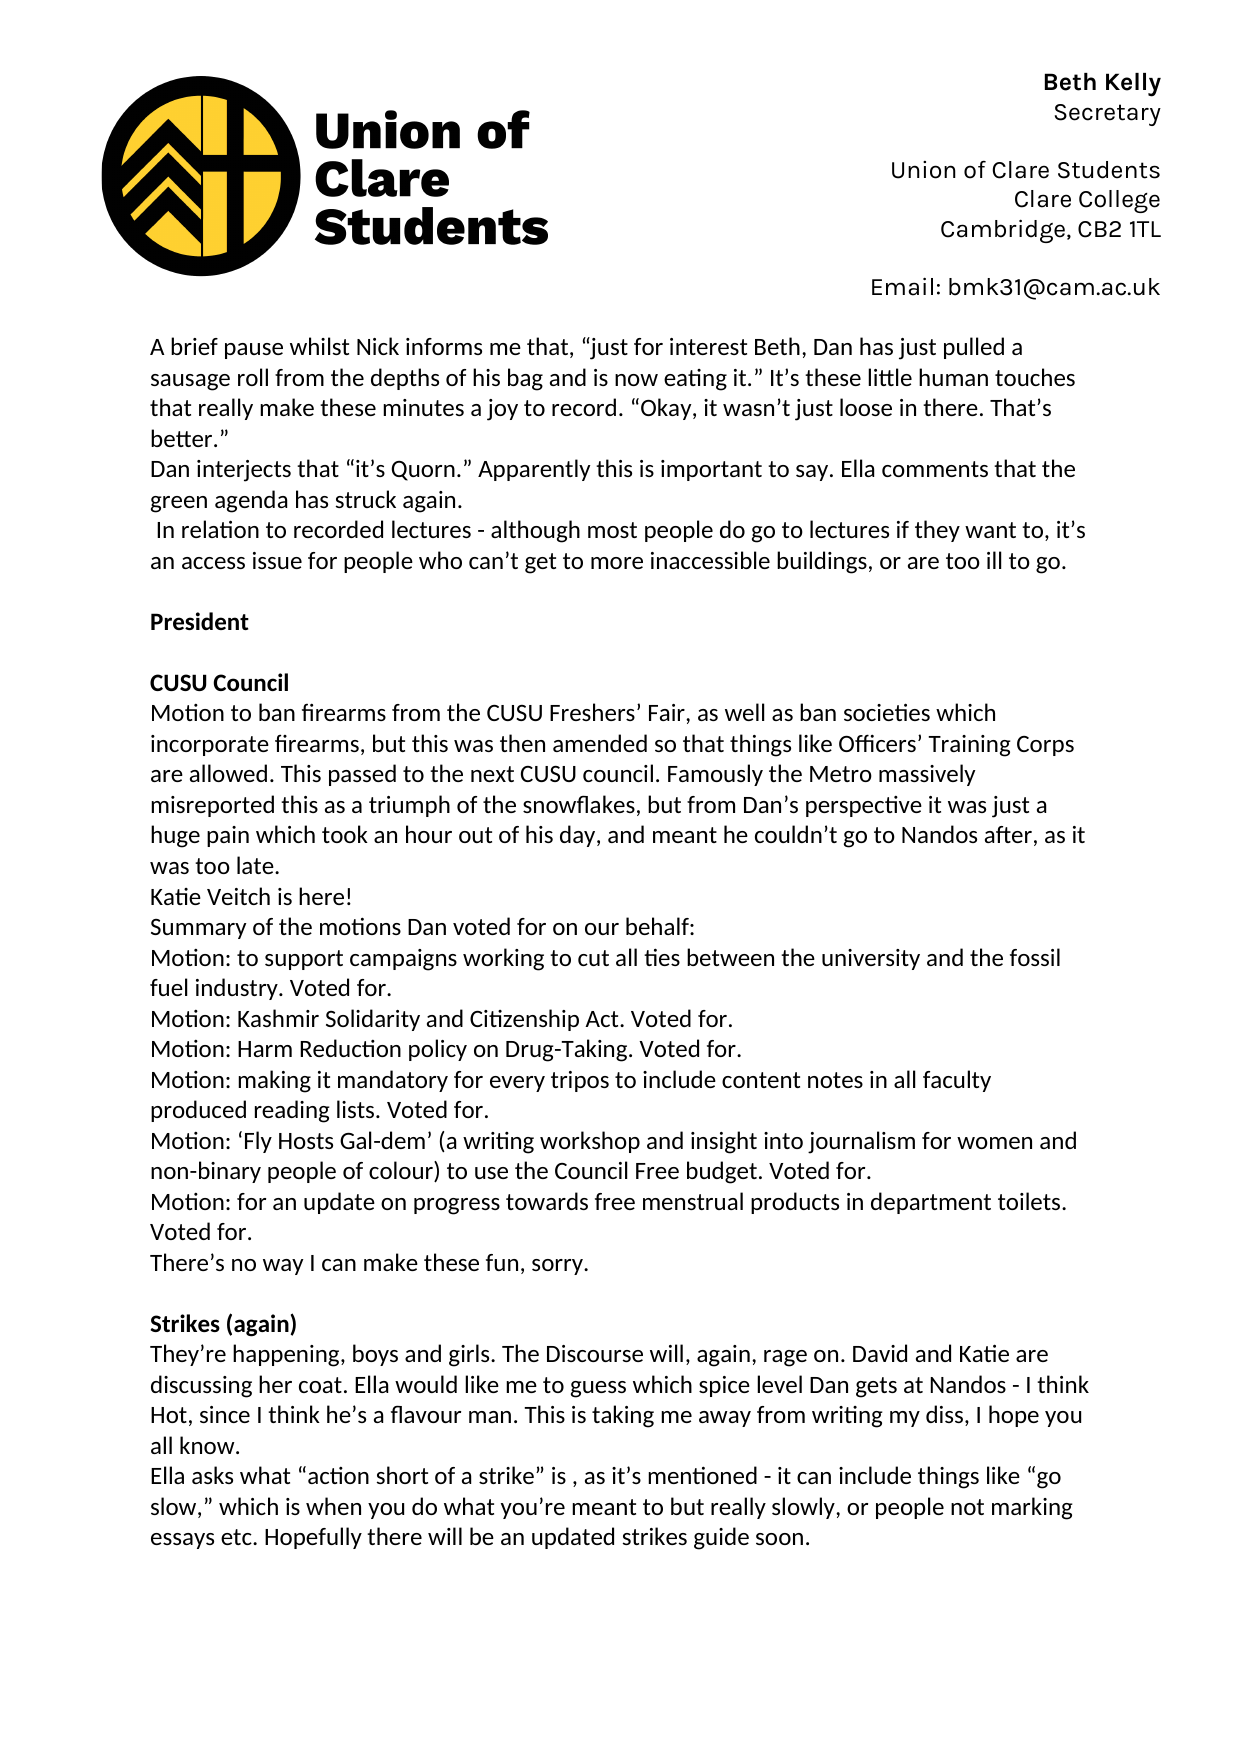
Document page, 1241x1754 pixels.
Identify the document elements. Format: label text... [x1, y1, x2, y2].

text Motion: ‘Fly Hosts Gal-dem’ (a writing workshop and insight into journalism for women and non-binary people of colour) to use the Council Free budget. Voted for. [150, 1125, 1090, 1186]
picture [101, 63, 586, 291]
text CUSU Council [150, 667, 1090, 697]
text Motion: to support campaigns working to cut all ties between the university and the fossil fuel industry. Voted for. [150, 942, 1090, 1003]
text Motion to ban firearms from the CUSU Freshers’ Fair, as well as ban societies which incorporate firearms, but this was then amended so that things like Officers’ Training Corps are allowed. This passed to the next CUSU council. Famously the Metro massively misreported this as a triumph of the snowflakes, but from Dan’s perspective it was just a huge pain which took an hour out of his day, and meant he couldn’t go to Nandos after, as it was too late. [150, 697, 1090, 881]
text Summary of the motions Dan voted for on our behalf: [150, 911, 1090, 942]
text They’re happening, boys and girls. The Discourse will, again, rage on. David and Katie are discussing her coat. Ella would like me to guess which spice level Dan gets at Nandos - I think Hot, since I think he’s a flavour man. This is taking me away from writing my diss, I hope you all know. [150, 1338, 1090, 1461]
text In relation to recorded lectures - although most people do go to lectures if they want to, it’s an access issue for people who can’t get to more inaccessible buildings, or are too ill to go. [150, 514, 1090, 575]
text Motion: Harm Reduction policy on Drug-Taking. Voted for. [150, 1033, 1090, 1064]
text A brief pause whilst Nick informs me that, “just for interest Beth, Dan has just pulled a sausage roll from the depths of his bag and is now eating it.” It’s these little human touches that really make these minutes a joy to record. “Okay, it wasn’t just loose in there. That’s better.” Dan interjects that “it’s Quorn.” Apparently this is important to say. Ella comments that the green agenda has struck again. [150, 331, 1090, 514]
text Strikes (again) [150, 1308, 1090, 1338]
text Motion: making it mandatory for every tripos to include content notes in all faculty produced reading lists. Voted for. [150, 1064, 1090, 1125]
text Motion: Kashmir Solidarity and Citizenship Act. Voted for. [150, 1003, 1090, 1033]
text Ella asks what “action short of a strike” is , as it’s mentioned - it can include things like “go slow,” which is when you do what you’re meant to but really slowly, or people not marking essays etc. Hopefully there will be an updated strikes guide soon. [150, 1461, 1090, 1552]
text President [150, 606, 1090, 636]
text Motion: for an update on progress towards free menstrual products in department toilets. Voted for. [150, 1186, 1090, 1247]
text There’s no way I can make these fun, sorry. [150, 1247, 1090, 1277]
text Katie Veitch is here! [150, 881, 1090, 911]
